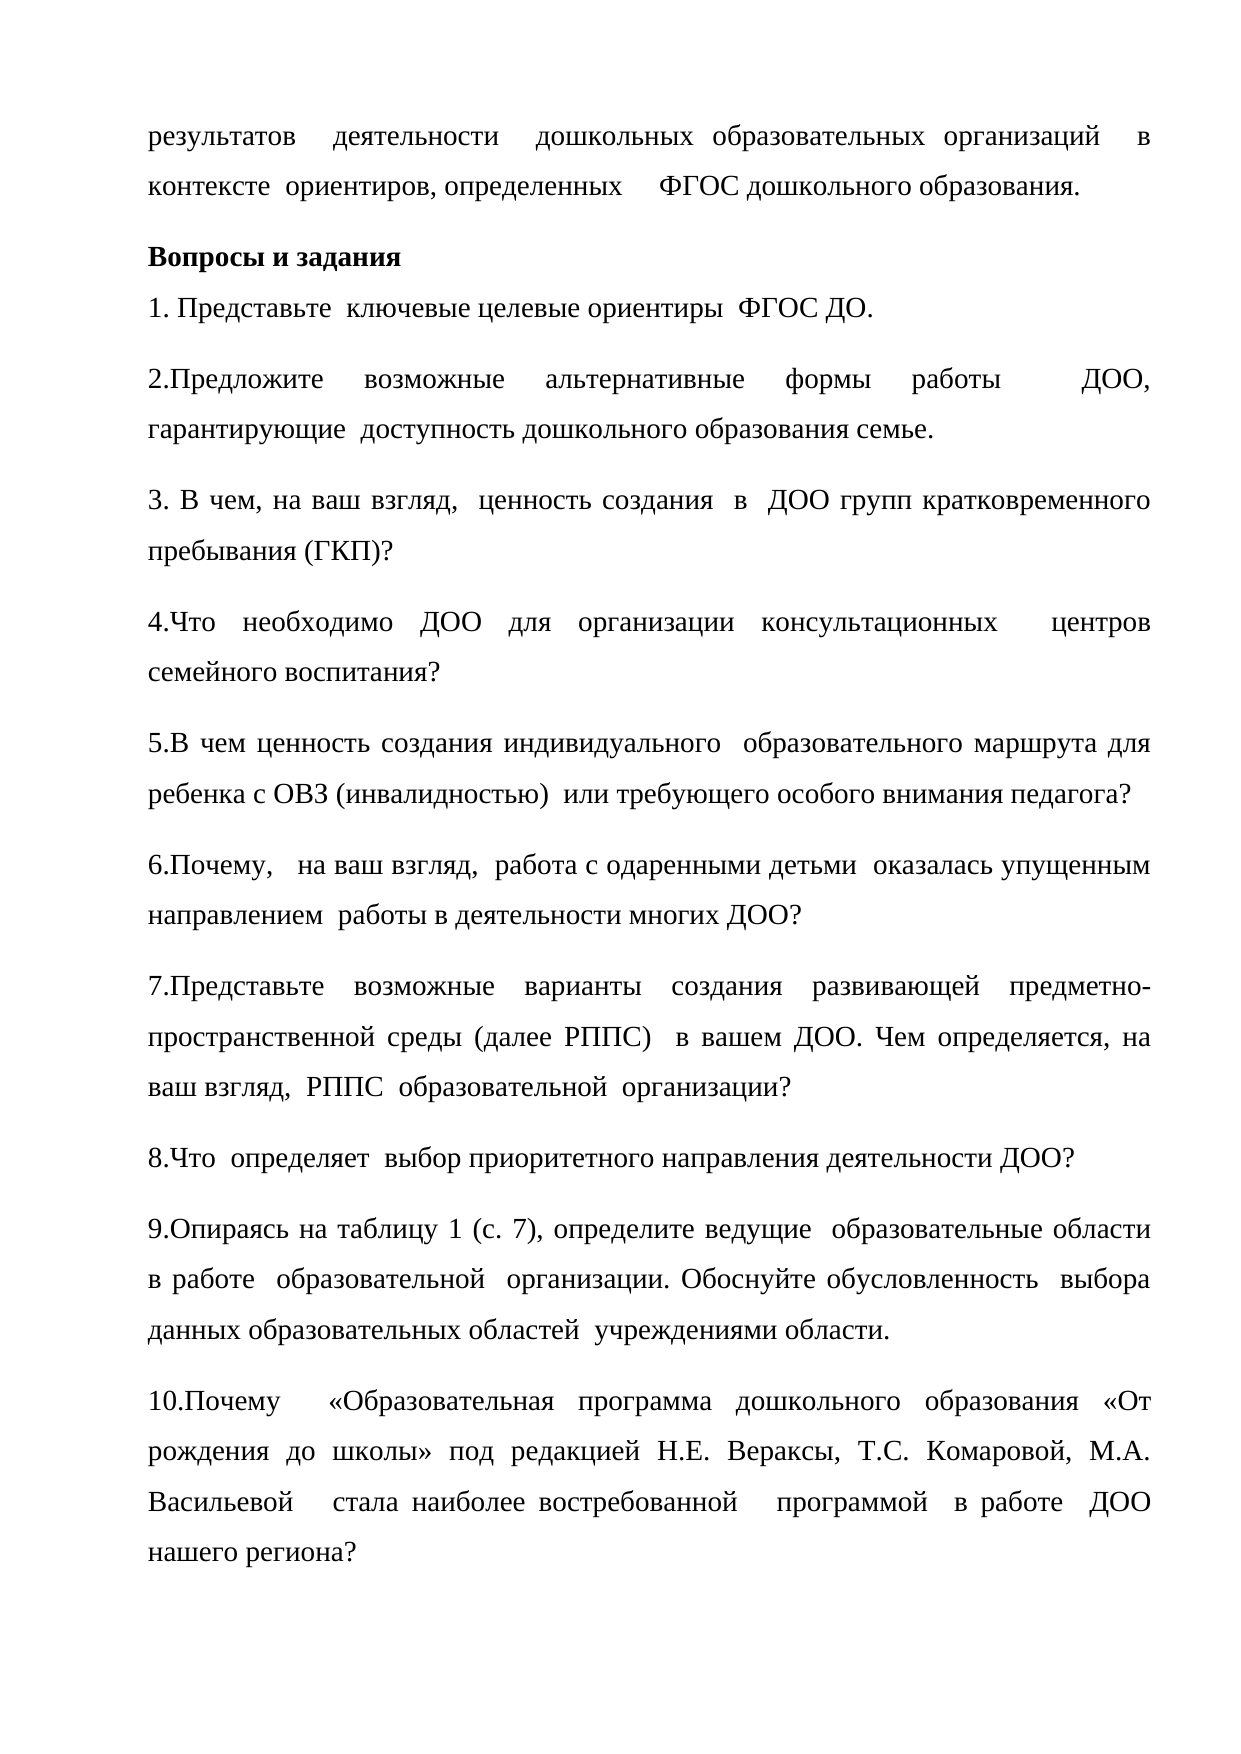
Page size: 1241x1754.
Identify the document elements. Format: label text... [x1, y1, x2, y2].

text 4.Что необходимо ДОО для организации консультационных центров семейного воспитания? [148, 604, 1152, 688]
text 7.Представьте возможные варианты создания развивающей предметно-пространственной среды (далее РППС) в вашем ДОО. Чем определяется, на ваш взгляд, РППС образовательной организации? [148, 968, 1152, 1102]
text 6.Почему, на ваш взгляд, работа с одаренными детьми оказалась упущенным направлением работы в деятельности многих ДОО? [148, 847, 1152, 931]
text 10.Почему «Образовательная программа дошкольного образования «От рождения до школы» под редакцией Н.Е. Вераксы, Т.С. Комаровой, М.А. Васильевой стала наиболее востребованной программой в работе ДОО нашего региона? [148, 1383, 1152, 1567]
text 1. Представьте ключевые целевые ориентиры ФГОС ДО. [148, 290, 1152, 323]
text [148, 118, 1152, 202]
text 8.Что определяет выбор приоритетного направления деятельности ДОО? [148, 1140, 1152, 1174]
text Вопросы и задания [148, 239, 1152, 273]
text 9.Опираясь на таблицу 1 (с. 7), определите ведущие образовательные области в работе образовательной организации. Обоснуйте обусловленность выбора данных образовательных областей учреждениями области. [148, 1211, 1152, 1345]
text 5.В чем ценность создания индивидуального образовательного маршрута для ребенка с ОВЗ (инвалидностью) или требующего особого внимания педагога? [148, 725, 1152, 809]
text 2.Предложите возможные альтернативные формы работы ДОО, гарантирующие доступность дошкольного образования семье. [148, 361, 1152, 445]
text 3. В чем, на ваш взгляд, ценность создания в ДОО групп кратковременного пребывания (ГКП)? [148, 482, 1152, 566]
